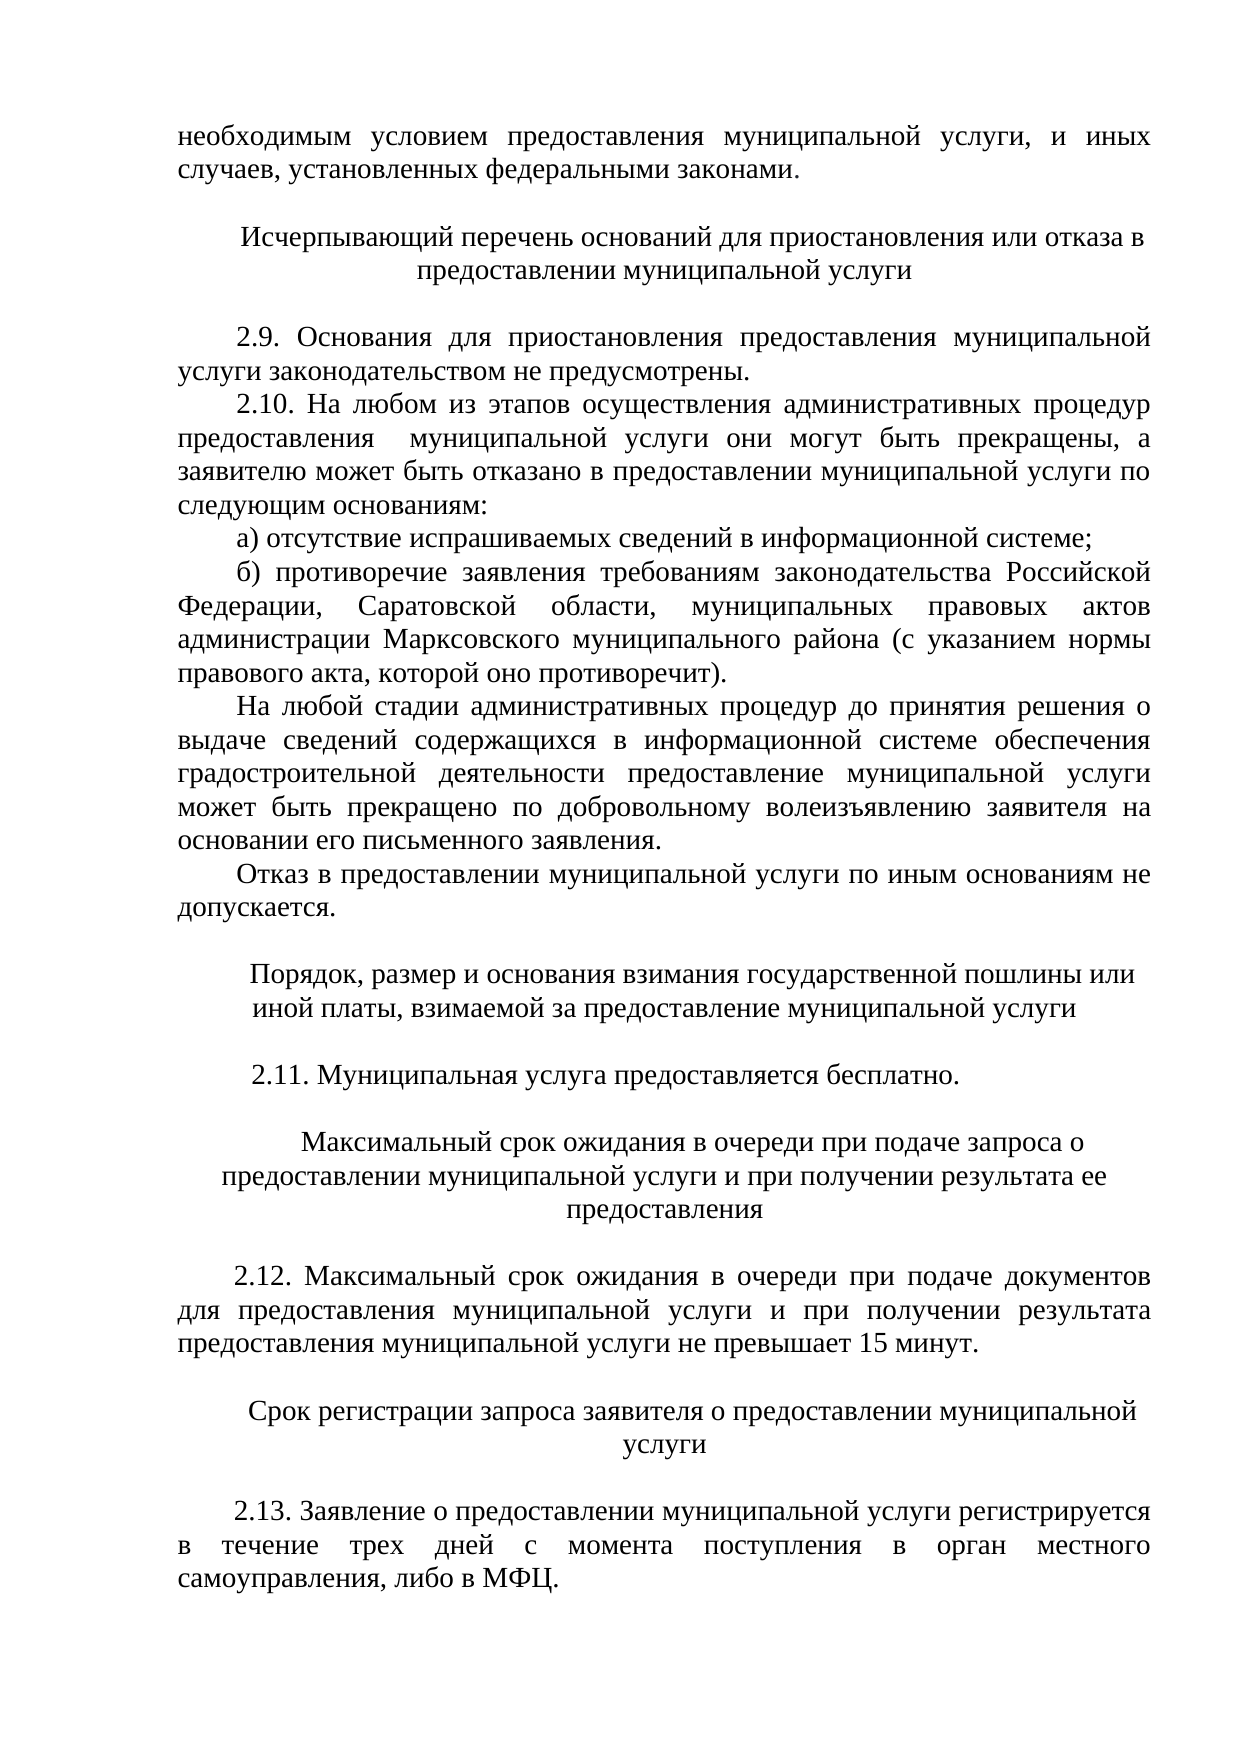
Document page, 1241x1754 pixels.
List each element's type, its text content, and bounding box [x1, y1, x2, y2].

text 2.13. Заявление о предоставлении муниципальной услуги регистрируется в течение трех дней с момента поступления в орган местного самоуправления, либо в МФЦ. [177, 1493, 1152, 1594]
text На любой стадии административных процедур до принятия решения о выдаче сведений содержащихся в информационной системе обеспечения градостроительной деятельности предоставление муниципальной услуги может быть прекращено по добровольному волеизъявлению заявителя на основании его письменного заявления. [177, 688, 1152, 856]
text Отказ в предоставлении муниципальной услуги по иным основаниям не допускается. [177, 856, 1152, 923]
text Срок регистрации запроса заявителя о предоставлении муниципальной услуги [177, 1393, 1152, 1460]
text 2.12. Максимальный срок ожидания в очереди при подаче документов для предоставления муниципальной услуги и при получении результата предоставления муниципальной услуги не превышает 15 минут. [177, 1258, 1152, 1359]
text 2.11. Муниципальная услуга предоставляется бесплатно. [177, 1057, 1152, 1091]
text Порядок, размер и основания взимания государственной пошлины или иной платы, взимаемой за предоставление муниципальной услуги [177, 957, 1152, 1024]
text 2.10. На любом из этапов осуществления административных процедур предоставления муниципальной услуги они могут быть прекращены, а заявителю может быть отказано в предоставлении муниципальной услуги по следующим основаниям: [177, 386, 1152, 521]
text Исчерпывающий перечень оснований для приостановления или отказа в предоставлении муниципальной услуги [177, 219, 1152, 286]
text а) отсутствие испрашиваемых сведений в информационной системе; [177, 521, 1152, 554]
text б) противоречие заявления требованиям законодательства Российской Федерации, Саратовской области, муниципальных правовых актов администрации Марксовского муниципального района (с указанием нормы правового акта, которой оно противоречит). [177, 554, 1152, 688]
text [177, 118, 1152, 185]
text Максимальный срок ожидания в очереди при подаче запроса о предоставлении муниципальной услуги и при получении результата ее предоставления [177, 1124, 1152, 1225]
text 2.9. Основания для приостановления предоставления муниципальной услуги законодательством не предусмотрены. [177, 319, 1152, 386]
